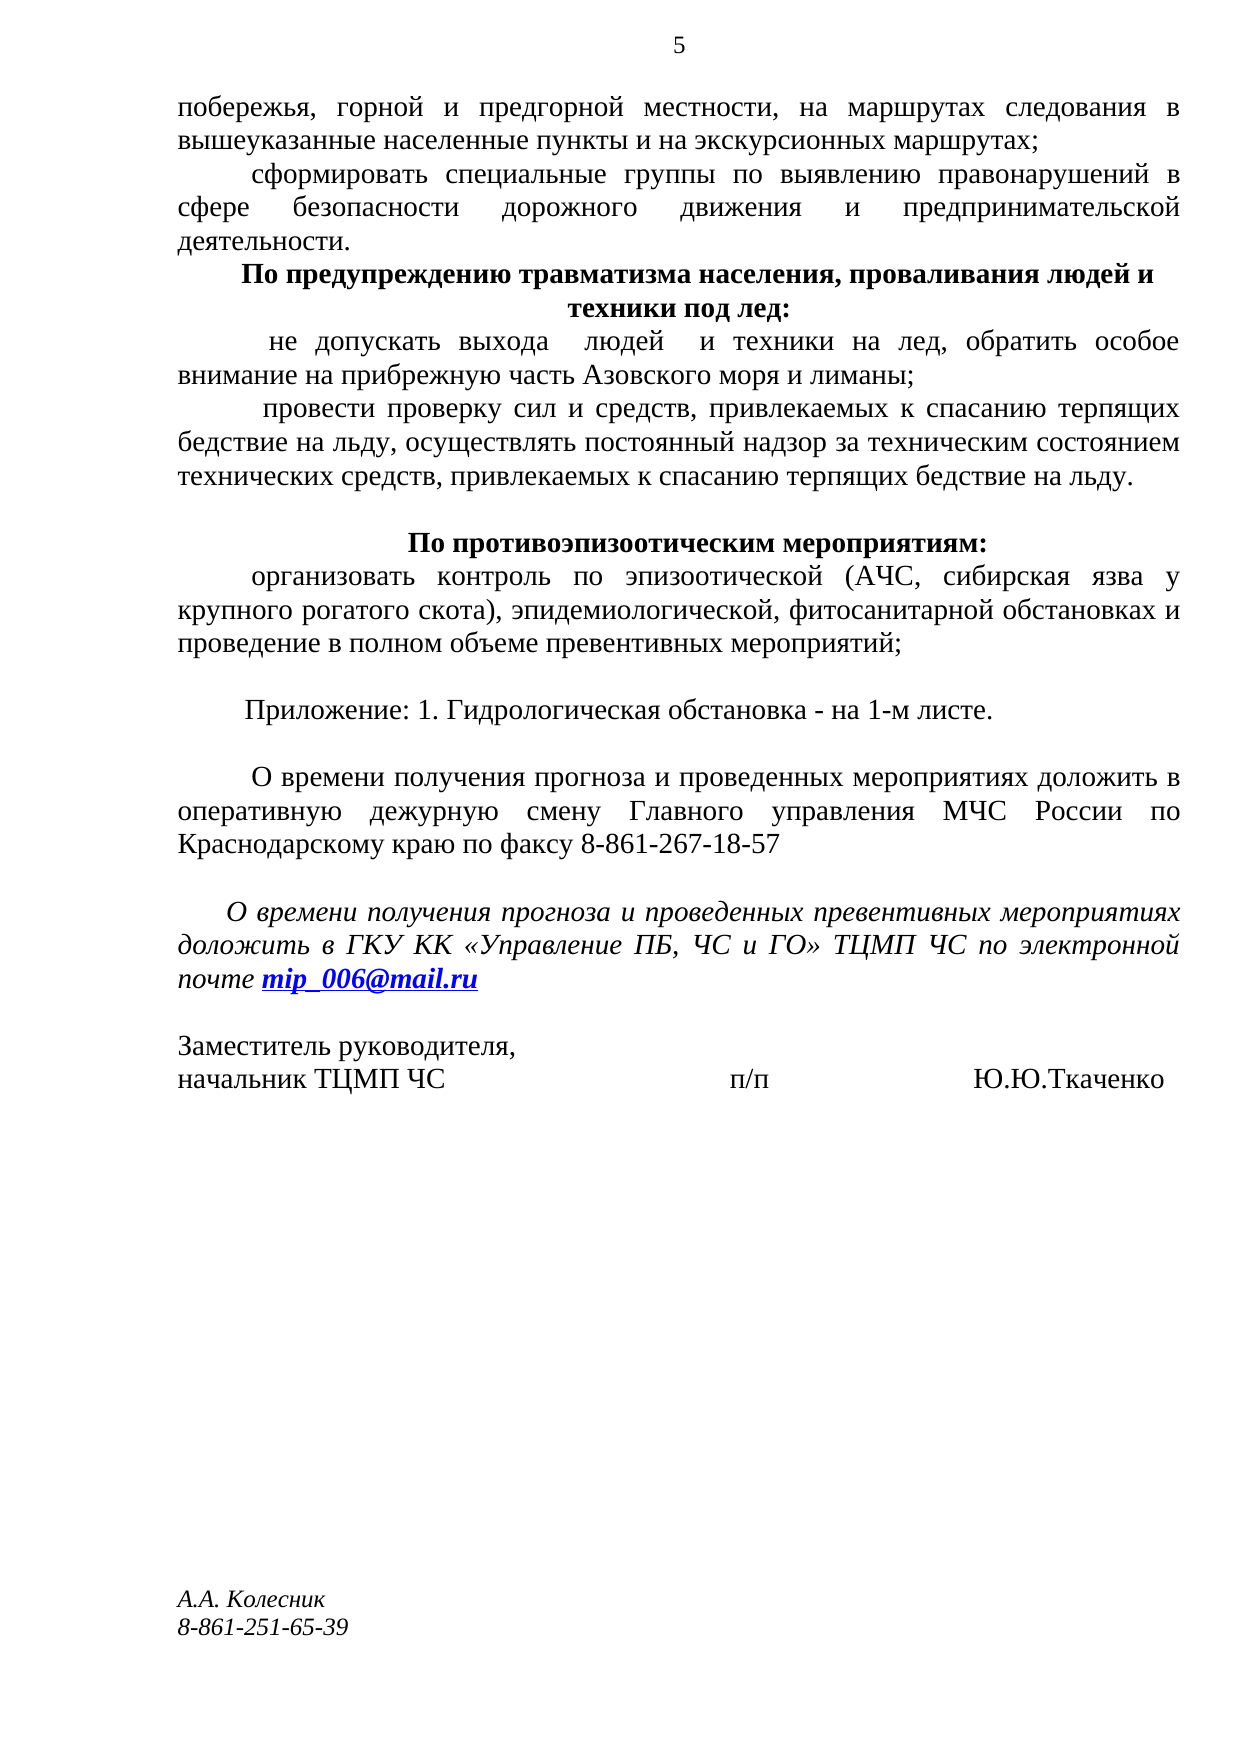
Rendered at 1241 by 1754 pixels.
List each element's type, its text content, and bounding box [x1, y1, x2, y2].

text сформировать специальные группы по выявлению правонарушений в сфере безопасности дорожного движения и предпринимательской деятельности. [177, 156, 1181, 256]
text По противоэпизоотическим мероприятиям: [177, 525, 1181, 558]
text не допускать выхода людей и техники на лед, обратить особое внимание на прибрежную часть Азовского моря и лиманы; [177, 323, 1181, 391]
text О времени получения прогноза и проведенных превентивных мероприятиях доложить в ГКУ КК «Управление ПБ, ЧС и ГО» ТЦМП ЧС по электронной почте mip_006@mail.ru [177, 894, 1181, 994]
text Приложение: 1. Гидрологическая обстановка - на 1-м листе. [244, 692, 1181, 726]
text начальник ТЦМП ЧС п/п Ю.Ю.Ткаченко [177, 1061, 1181, 1095]
text организовать контроль по эпизоотической (АЧС, сибирская язва у крупного рогатого скота), эпидемиологической, фитосанитарной обстановках и проведение в полном объеме превентивных мероприятий; [177, 558, 1181, 659]
text Заместитель руководителя, [177, 1028, 1181, 1061]
text 8-861-251-65-39 [177, 1612, 1181, 1641]
text А.А. Колесник [177, 1584, 1181, 1612]
text провести проверку сил и средств, привлекаемых к спасанию терпящих бедствие на льду, осуществлять постоянный надзор за техническим состоянием технических средств, привлекаемых к спасанию терпящих бедствие на льду. [177, 391, 1181, 491]
text По предупреждению травматизма населения, проваливания людей и техники под лед: [177, 256, 1181, 323]
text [177, 89, 1181, 156]
text О времени получения прогноза и проведенных мероприятиях доложить в оперативную дежурную смену Главного управления МЧС России по Краснодарскому краю по факсу 8-861-267-18-57 [177, 759, 1181, 860]
